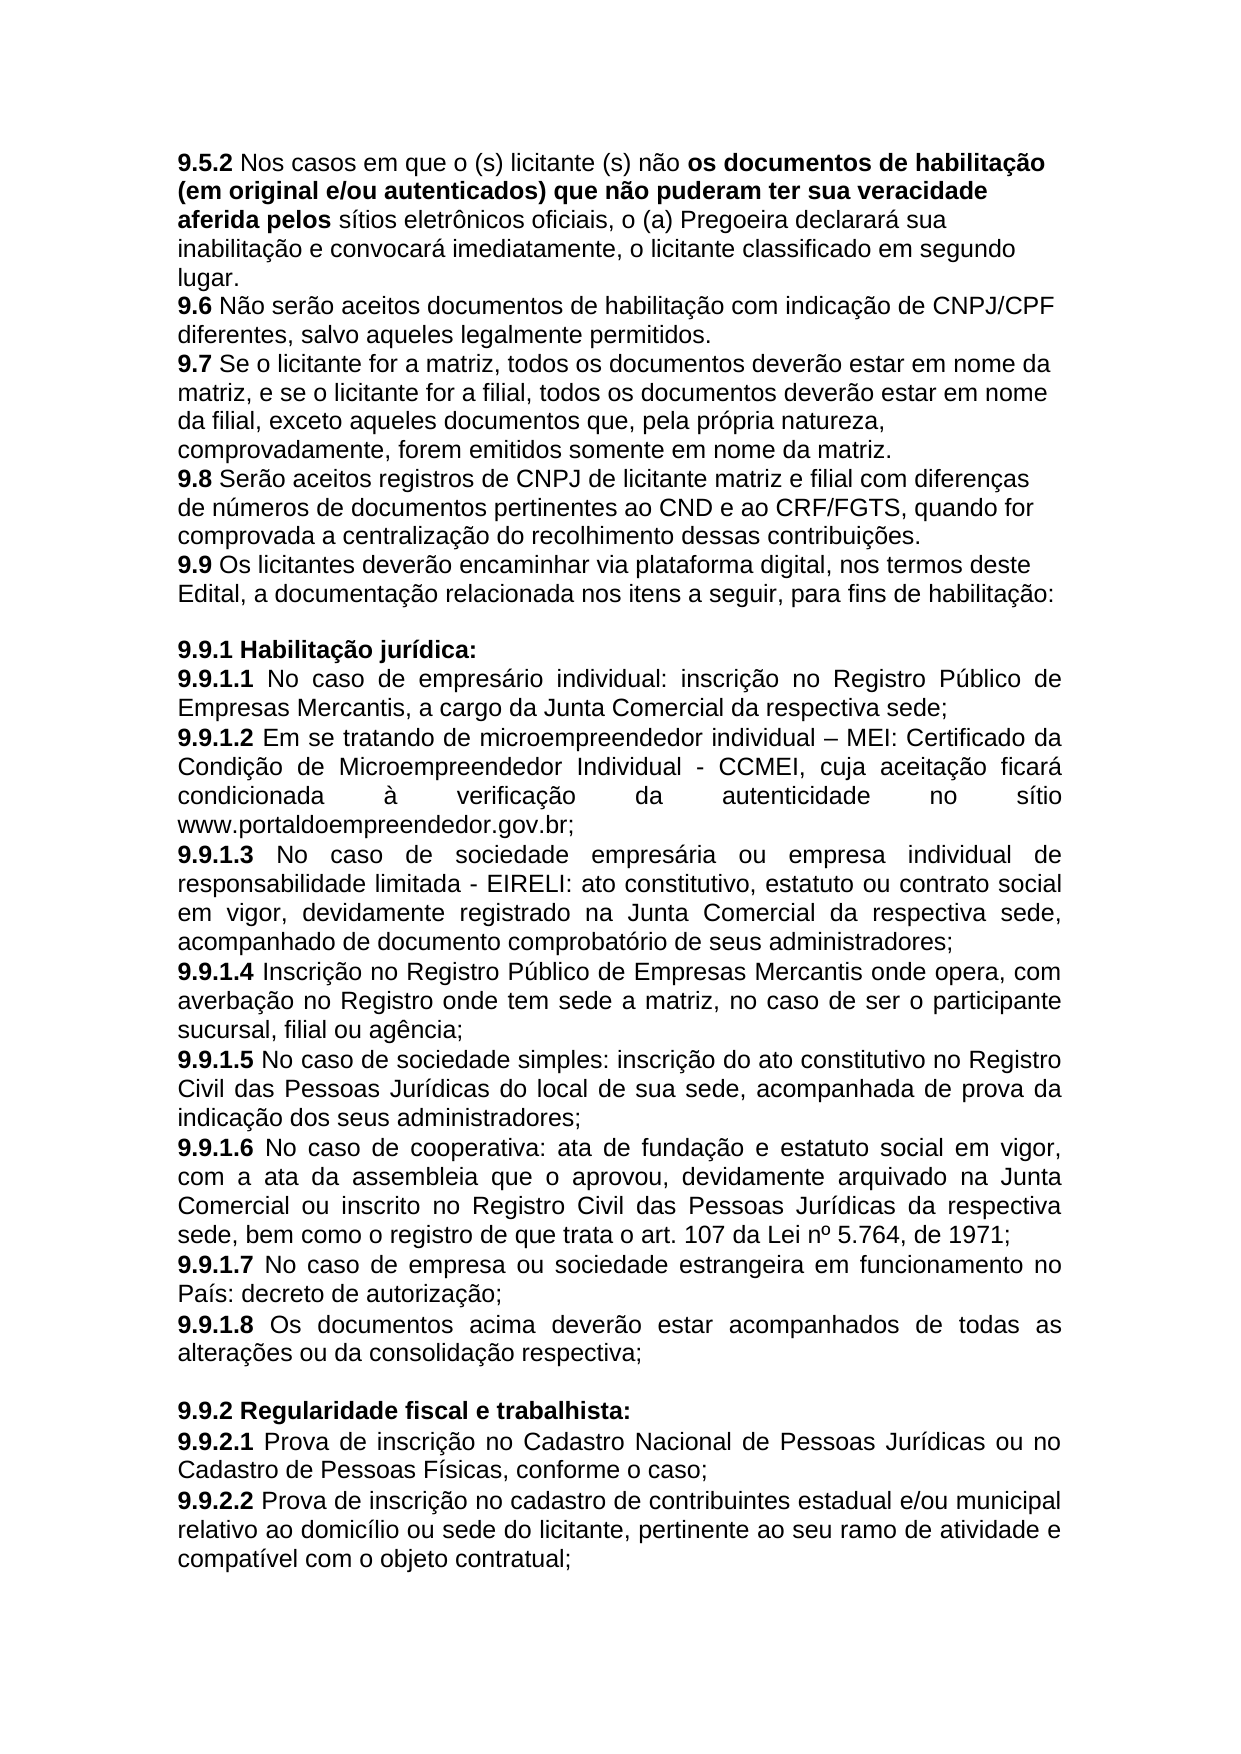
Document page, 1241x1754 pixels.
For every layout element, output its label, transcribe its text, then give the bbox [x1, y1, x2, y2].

text 9.9.2.1 Prova de inscrição no Cadastro Nacional de Pessoas Jurídicas ou no Cadastro de Pessoas Físicas, conforme o caso; [177, 1427, 1063, 1484]
text 9.6 Não serão aceitos documentos de habilitação com indicação de CNPJ/CPF diferentes, salvo aqueles legalmente permitidos. [177, 291, 1063, 349]
text 9.5.2 Nos casos em que o (s) licitante (s) não os documentos de habilitação (em original e/ou autenticados) que não puderam ter sua veracidade aferida pelos sítios eletrônicos oficiais, o (a) Pregoeira declarará sua inabilitação e convocará imediatamente, o licitante classificado em segundo lugar. [177, 148, 1063, 291]
text 9.9.1.7 No caso de empresa ou sociedade estrangeira em funcionamento no País: decreto de autorização; [177, 1250, 1063, 1308]
text 9.9.1.8 Os documentos acima deverão estar acompanhados de todas as alterações ou da consolidação respectiva; [177, 1309, 1063, 1367]
text 9.9 Os licitantes deverão encaminhar via plataforma digital, nos termos deste Edital, a documentação relacionada nos itens a seguir, para fins de habilitação: [177, 550, 1063, 608]
text 9.9.1.4 Inscrição no Registro Público de Empresas Mercantis onde opera, com averbação no Registro onde tem sede a matriz, no caso de ser o participante sucursal, filial ou agência; [177, 957, 1063, 1043]
text 9.9.2.2 Prova de inscrição no cadastro de contribuintes estadual e/ou municipal relativo ao domicílio ou sede do licitante, pertinente ao seu ramo de atividade e compatível com o objeto contratual; [177, 1486, 1063, 1572]
text 9.9.1.3 No caso de sociedade empresária ou empresa individual de responsabilidade limitada - EIRELI: ato constitutivo, estatuto ou contrato social em vigor, devidamente registrado na Junta Comercial da respectiva sede, acompanhado de documento comprobatório de seus administradores; [177, 840, 1063, 955]
text 9.9.1 Habilitação jurídica: [177, 635, 1063, 664]
text 9.9.1.2 Em se tratando de microempreendedor individual – MEI: Certificado da Condição de Microempreendedor Individual - CCMEI, cuja aceitação ficará condicionada à verificação da autenticidade no sítio www.portaldoempreendedor.gov.br; [177, 723, 1063, 838]
text 9.9.1.1 No caso de empresário individual: inscrição no Registro Público de Empresas Mercantis, a cargo da Junta Comercial da respectiva sede; [177, 664, 1063, 721]
text 9.9.1.6 No caso de cooperativa: ata de fundação e estatuto social em vigor, com a ata da assembleia que o aprovou, devidamente arquivado na Junta Comercial ou inscrito no Registro Civil das Pessoas Jurídicas da respectiva sede, bem como o registro de que trata o art. 107 da Lei nº 5.764, de 1971; [177, 1133, 1063, 1248]
text 9.7 Se o licitante for a matriz, todos os documentos deverão estar em nome da matriz, e se o licitante for a filial, todos os documentos deverão estar em nome da filial, exceto aqueles documentos que, pela própria natureza, comprovadamente, forem emitidos somente em nome da matriz. [177, 349, 1063, 464]
text 9.9.1.5 No caso de sociedade simples: inscrição do ato constitutivo no Registro Civil das Pessoas Jurídicas do local de sua sede, acompanhada de prova da indicação dos seus administradores; [177, 1045, 1063, 1131]
text 9.8 Serão aceitos registros de CNPJ de licitante matriz e filial com diferenças de números de documentos pertinentes ao CND e ao CRF/FGTS, quando for comprovada a centralização do recolhimento dessas contribuições. [177, 464, 1063, 550]
text 9.9.2 Regularidade fiscal e trabalhista: [177, 1396, 1063, 1424]
